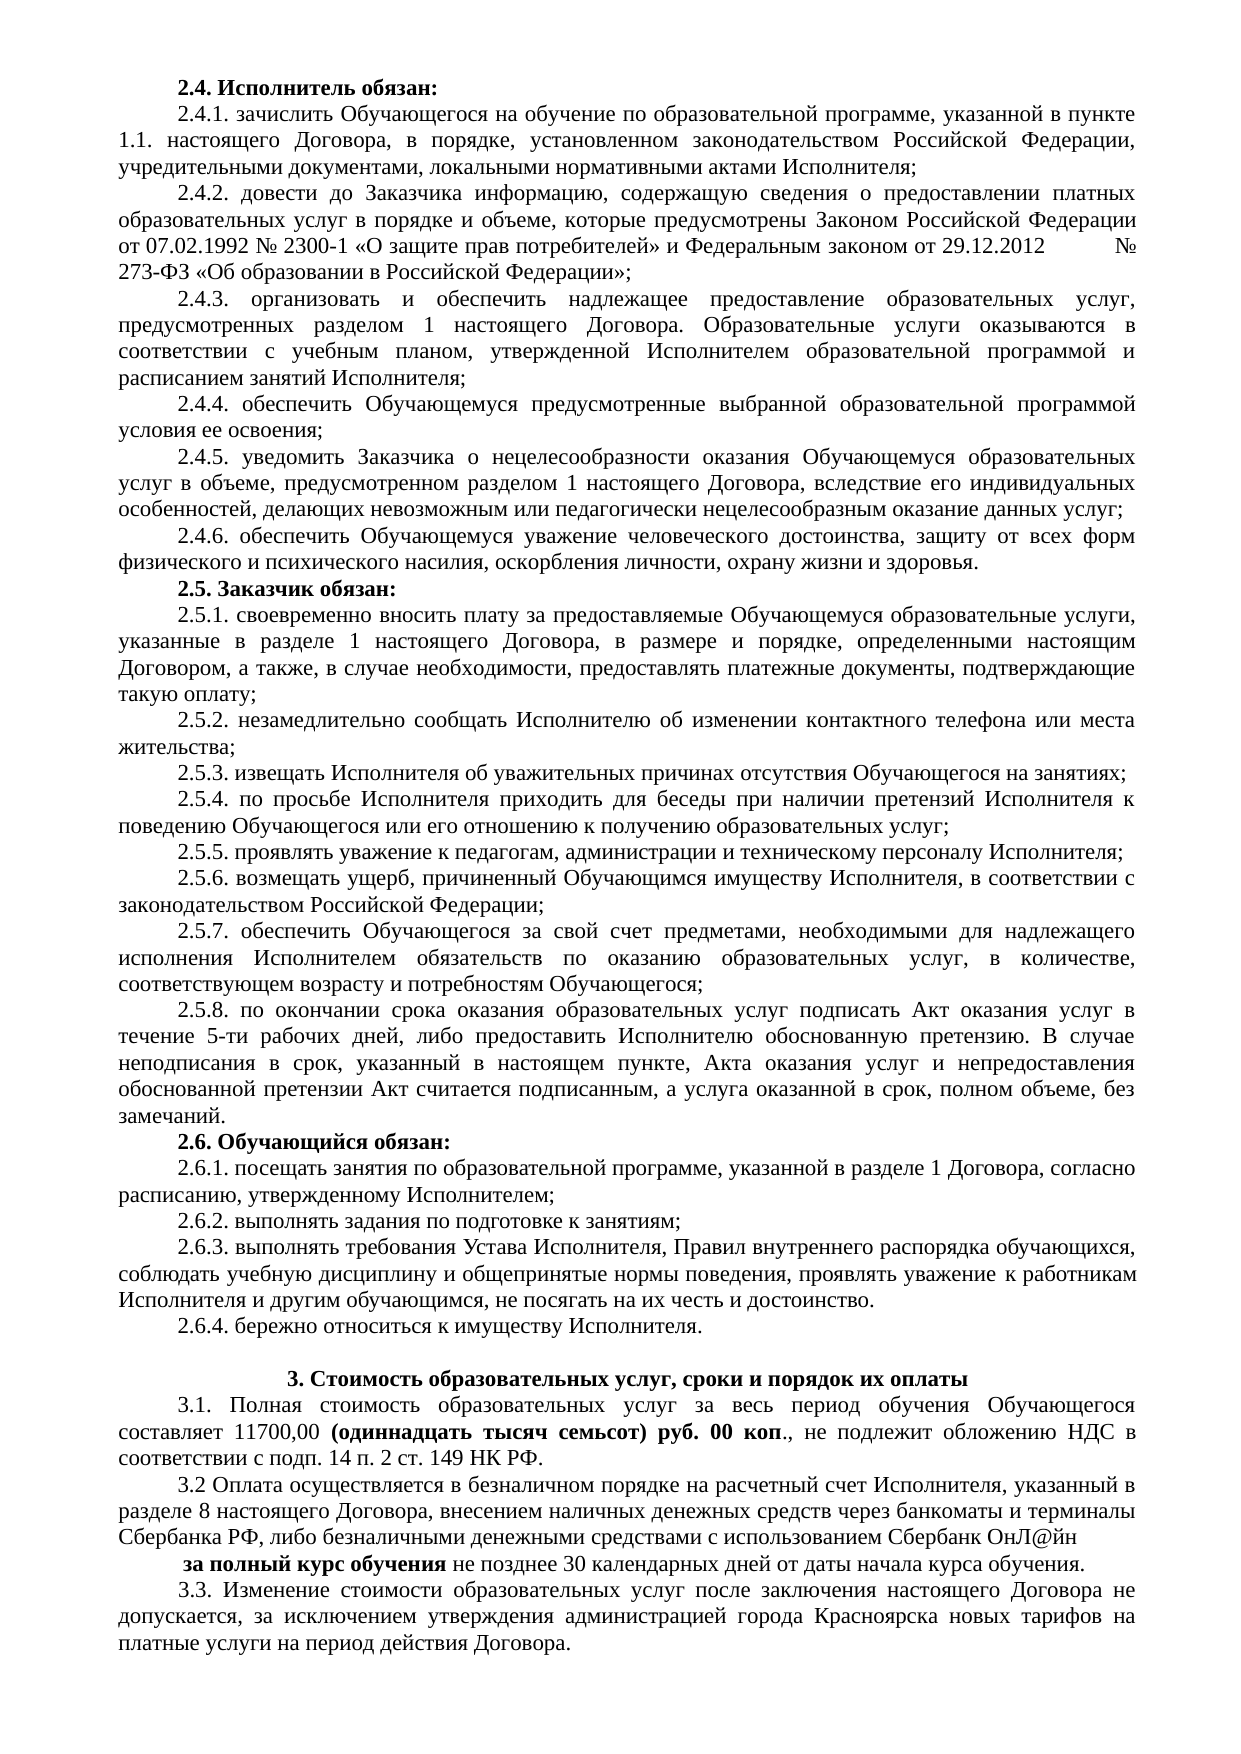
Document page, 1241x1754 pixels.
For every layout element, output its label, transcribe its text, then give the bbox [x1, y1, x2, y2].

text 2.4. Исполнитель обязан: [118, 74, 1137, 100]
text 2.6.3. выполнять требования Устава Исполнителя, Правил внутреннего распорядка обучающихся, соблюдать учебную дисциплину и общепринятые нормы поведения, проявлять уважение к работникам Исполнителя и другим обучающимся, не посягать на их честь и достоинство. [118, 1233, 1137, 1312]
text 3. Стоимость образовательных услуг, сроки и порядок их оплаты [118, 1365, 1137, 1392]
text 2.4.1. зачислить Обучающегося на обучение по образовательной программе, указанной в пункте 1.1. настоящего Договора, в порядке, установленном законодательством Российской Федерации, учредительными документами, локальными нормативными актами Исполнителя; [118, 100, 1137, 179]
text 2.4.3. организовать и обеспечить надлежащее предоставление образовательных услуг, предусмотренных разделом 1 настоящего Договора. Образовательные услуги оказываются в соответствии с учебным планом, утвержденной Исполнителем образовательной программой и расписанием занятий Исполнителя; [118, 285, 1137, 390]
text 2.5.8. по окончании срока оказания образовательных услуг подписать Акт оказания услуг в течение 5-ти рабочих дней, либо предоставить Исполнителю обоснованную претензию. В случае неподписания в срок, указанный в настоящем пункте, Акта оказания услуг и непредоставления обоснованной претензии Акт считается подписанным, а услуга оказанной в срок, полном объеме, без замечаний. [118, 996, 1137, 1128]
text 2.5.7. обеспечить Обучающегося за свой счет предметами, необходимыми для надлежащего исполнения Исполнителем обязательств по оказанию образовательных услуг, в количестве, соответствующем возрасту и потребностям Обучающегося; [118, 917, 1137, 996]
text за полный курс обучения не позднее 30 календарных дней от даты начала курса обучения. [118, 1550, 1137, 1576]
text 2.6. Обучающийся обязан: [118, 1128, 1137, 1154]
text 2.4.6. обеспечить Обучающемуся уважение человеческого достоинства, защиту от всех форм физического и психического насилия, оскорбления личности, охрану жизни и здоровья. [118, 522, 1137, 574]
text 3.1. Полная стоимость образовательных услуг за весь период обучения Обучающегося составляет 11700,00 (одиннадцать тысяч семьсот) руб. 00 коп., не подлежит обложению НДС в соответствии с подп. 14 п. 2 ст. 149 НК РФ. [118, 1392, 1137, 1471]
text 2.5. Заказчик обязан: [118, 574, 1137, 601]
text 2.6.2. выполнять задания по подготовке к занятиям; [118, 1207, 1137, 1233]
text 2.5.6. возмещать ущерб, причиненный Обучающимся имуществу Исполнителя, в соответствии с законодательством Российской Федерации; [118, 864, 1137, 917]
text 2.4.5. уведомить Заказчика о нецелесообразности оказания Обучающемуся образовательных услуг в объеме, предусмотренном разделом 1 настоящего Договора, вследствие его индивидуальных особенностей, делающих невозможным или педагогически нецелесообразным оказание данных услуг; [118, 443, 1137, 522]
text 2.5.4. по просьбе Исполнителя приходить для беседы при наличии претензий Исполнителя к поведению Обучающегося или его отношению к получению образовательных услуг; [118, 785, 1137, 838]
text 2.5.2. незамедлительно сообщать Исполнителю об изменении контактного телефона или места жительства; [118, 706, 1137, 759]
text 2.6.1. посещать занятия по образовательной программе, указанной в разделе 1 Договора, согласно расписанию, утвержденному Исполнителем; [118, 1154, 1137, 1207]
text 2.4.4. обеспечить Обучающемуся предусмотренные выбранной образовательной программой условия ее освоения; [118, 390, 1137, 443]
text 2.6.4. бережно относиться к имуществу Исполнителя. [118, 1312, 1137, 1339]
text 2.5.1. своевременно вносить плату за предоставляемые Обучающемуся образовательные услуги, указанные в разделе 1 настоящего Договора, в размере и порядке, определенными настоящим Договором, а также, в случае необходимости, предоставлять платежные документы, подтверждающие такую оплату; [118, 601, 1137, 706]
text 3.2 Оплата осуществляется в безналичном порядке на расчетный счет Исполнителя, указанный в разделе 8 настоящего Договора, внесением наличных денежных средств через банкоматы и терминалы Сбербанка РФ, либо безналичными денежными средствами с использованием Сбербанк ОнЛ@йн [118, 1471, 1137, 1550]
text 3.3. Изменение стоимости образовательных услуг после заключения настоящего Договора не допускается, за исключением утверждения администрацией города Красноярска новых тарифов на платные услуги на период действия Договора. [118, 1576, 1137, 1655]
text 2.5.3. извещать Исполнителя об уважительных причинах отсутствия Обучающегося на занятиях; [118, 759, 1137, 785]
text 2.5.5. проявлять уважение к педагогам, администрации и техническому персоналу Исполнителя; [118, 838, 1137, 864]
text 2.4.2. довести до Заказчика информацию, содержащую сведения о предоставлении платных образовательных услуг в порядке и объеме, которые предусмотрены Законом Российской Федерации от 07.02.1992 № 2300-1 «О защите прав потребителей» и Федеральным законом от 29.12.2012 № 273-ФЗ «Об образовании в Российской Федерации»; [118, 179, 1137, 285]
